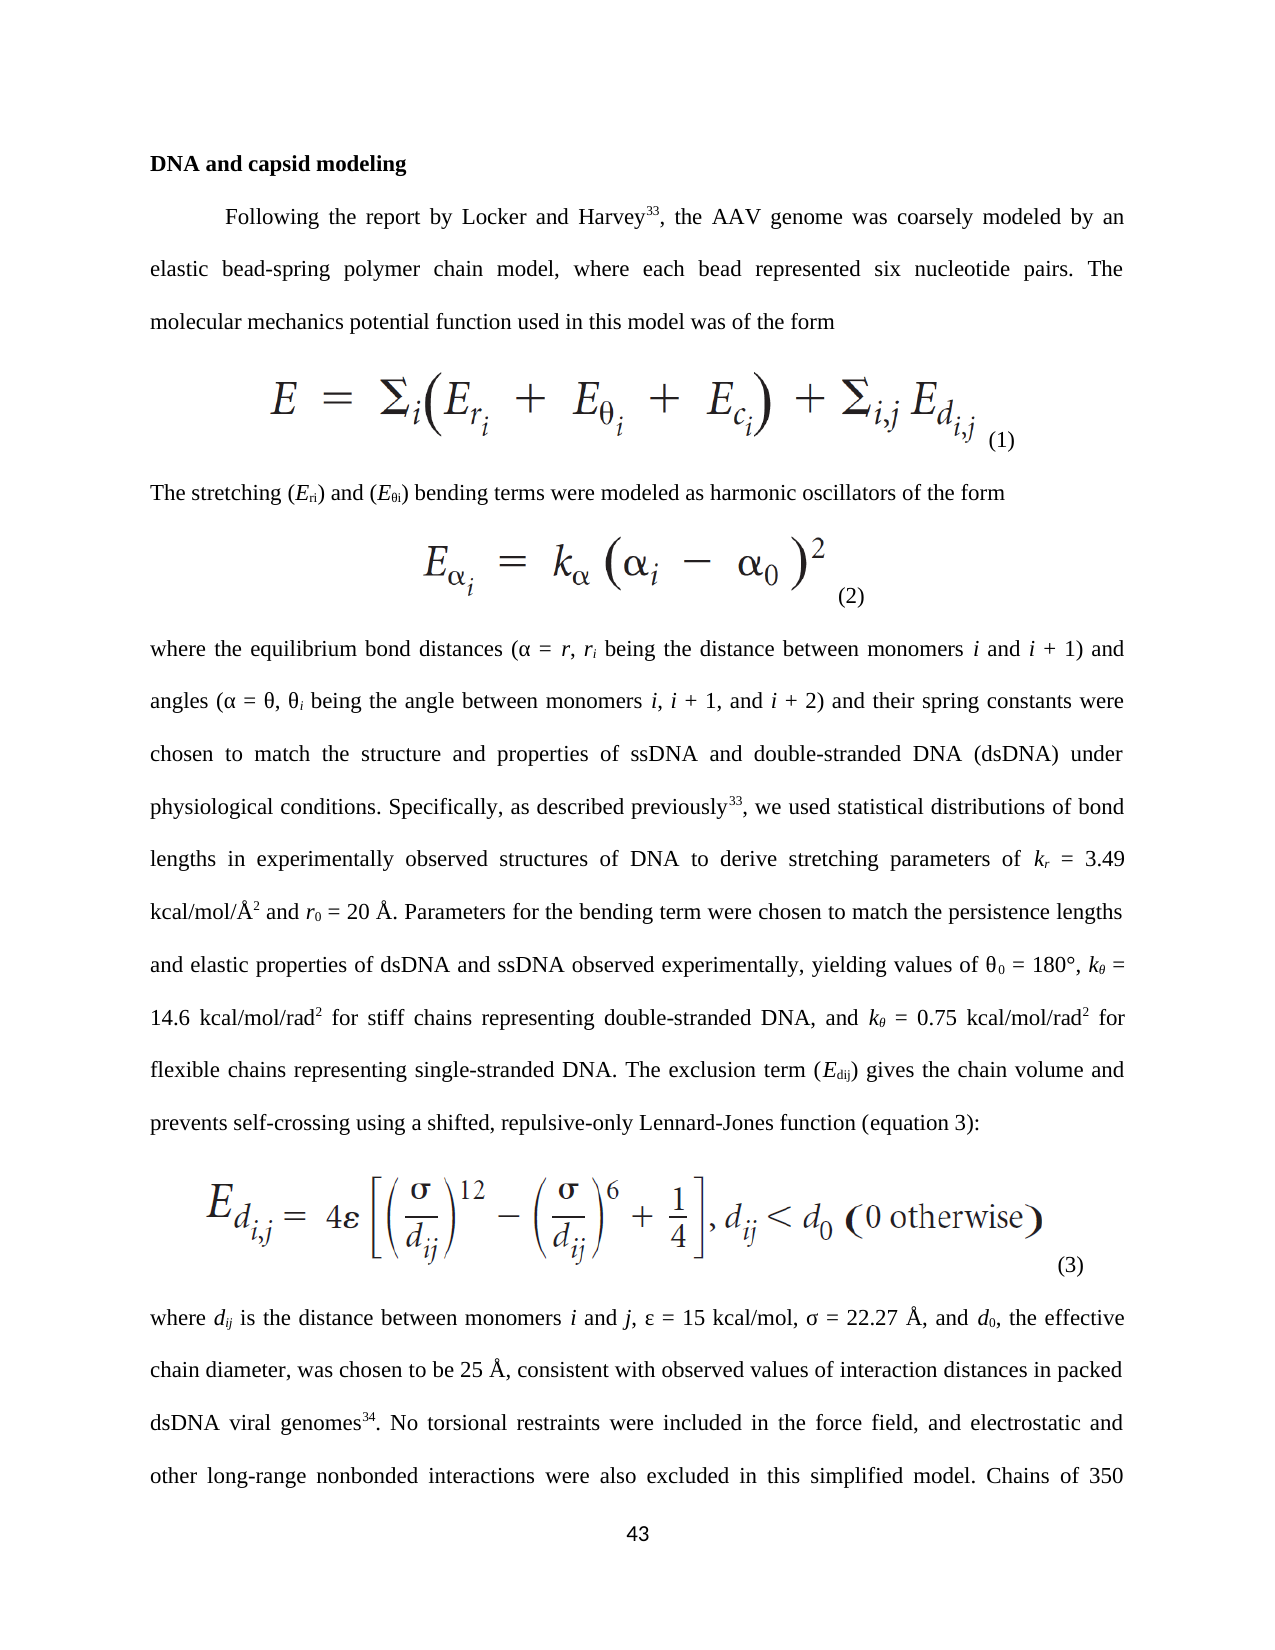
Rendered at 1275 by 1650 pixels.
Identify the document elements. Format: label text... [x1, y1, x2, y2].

text Following the report by Locker and Harvey33, the AAV genome was coarsely modeled by an elastic bead-spring polymer chain model, where each bead represented six nucleotide pairs. The molecular mechanics potential function used in this model was of the form [150, 203, 1125, 334]
text (2) [150, 532, 1125, 608]
text (3) [150, 1162, 1125, 1277]
text (1) [150, 361, 1125, 452]
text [150, 1303, 1125, 1488]
text where the equilibrium bond distances (α = r, ri being the distance between monomers i and i + 1) and angles (α = θ, θi being the angle between monomers i, i + 1, and i + 2) and their spring constants were chosen to match the structure and properties of ssDNA and double-stranded DNA (dsDNA) under physiological conditions. Specifically, as described previously33, we used statistical distributions of bond lengths in experimentally observed structures of DNA to derive stretching parameters of kr = 3.49 kcal/mol/Å2 and r0 = 20 Å. Parameters for the bending term were chosen to match the persistence lengths and elastic properties of dsDNA and ssDNA observed experimentally, yielding values of θ0 = 180°, kθ = 14.6 kcal/mol/rad2 for stiff chains representing double-stranded DNA, and kθ = 0.75 kcal/mol/rad2 for flexible chains representing single-stranded DNA. The exclusion term (Edij) gives the chain volume and prevents self-crossing using a shifted, repulsive-only Lennard-Jones function (equation 3): [150, 634, 1125, 1135]
text DNA and capsid modeling [150, 150, 1125, 176]
text The stretching (Eri) and (Eθi) bending terms were modeled as harmonic oscillators of the form [150, 479, 1125, 505]
